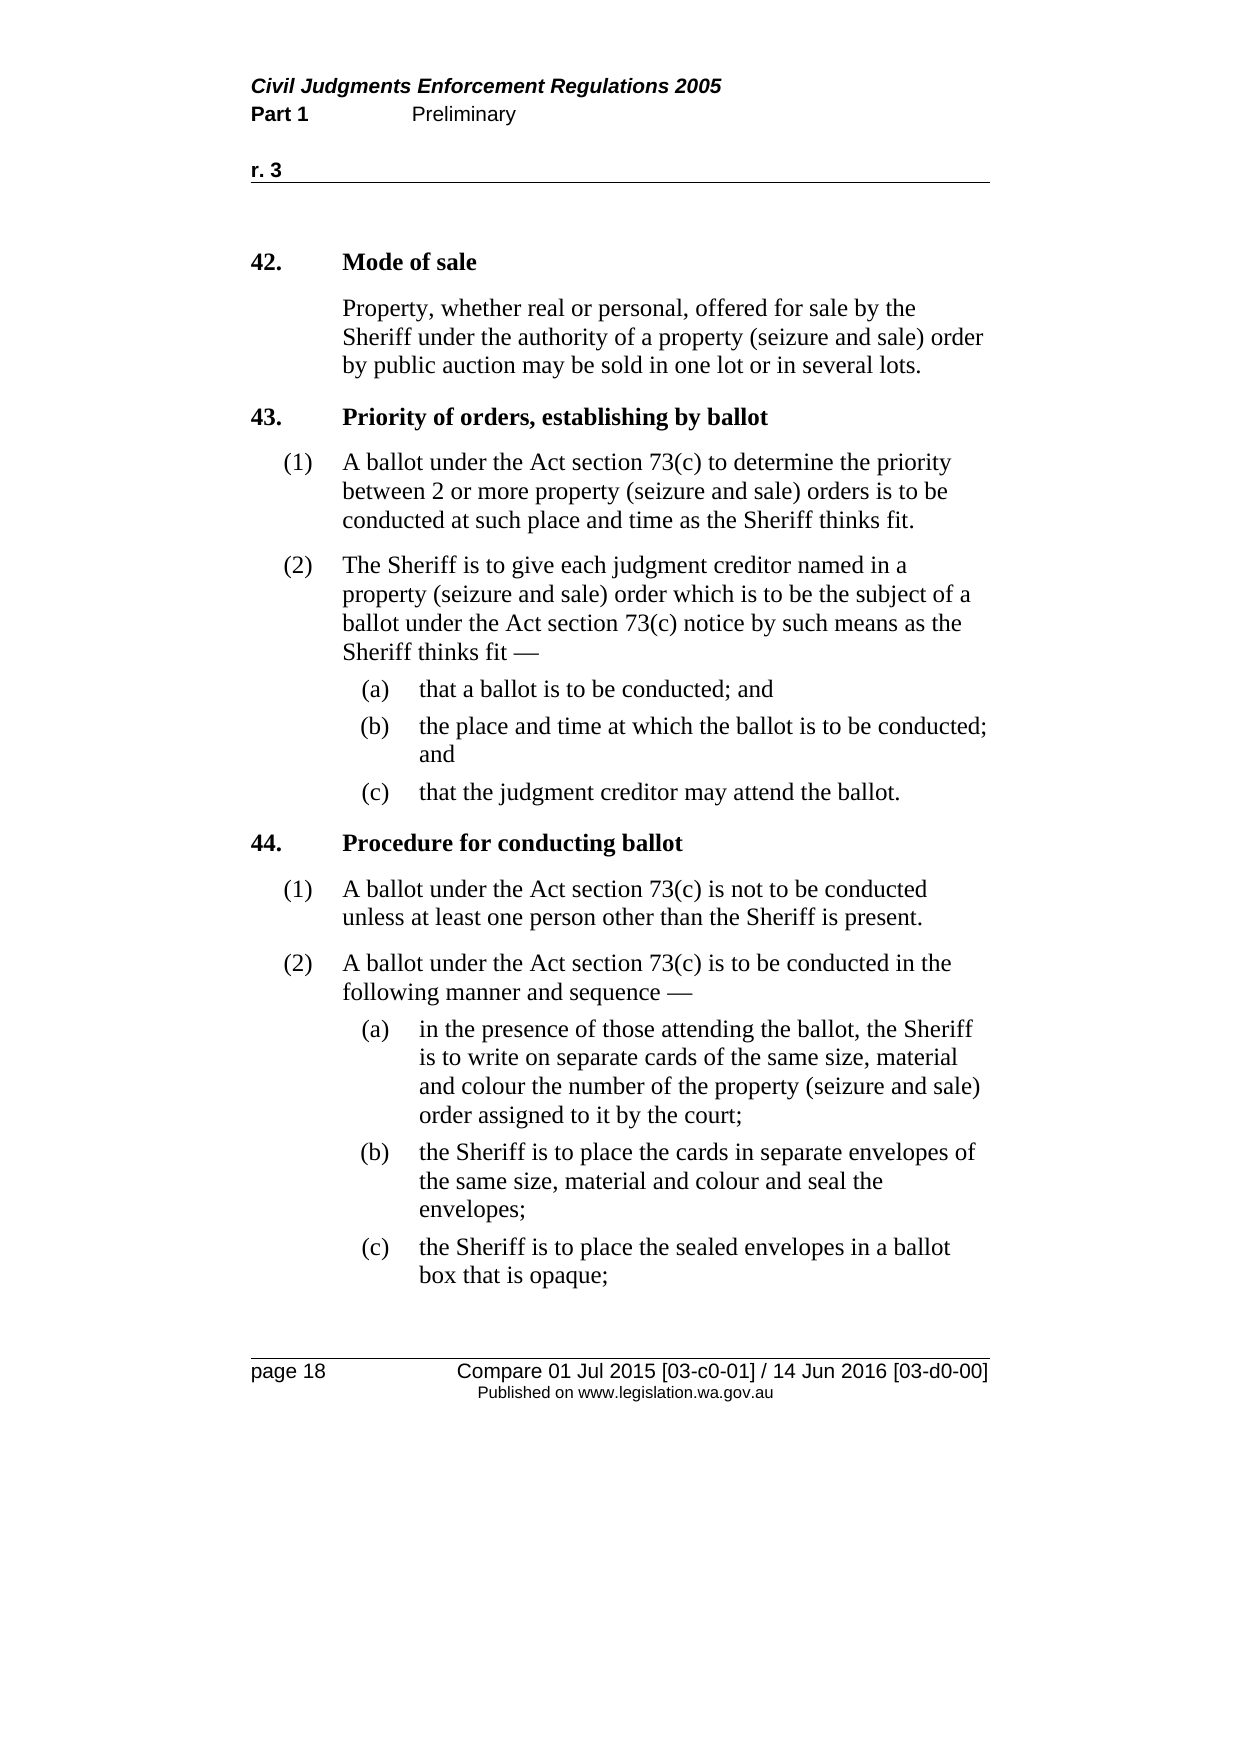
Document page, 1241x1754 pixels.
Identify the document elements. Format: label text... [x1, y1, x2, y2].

text (a) in the presence of those attending the ballot, the Sheriff is to write on separate cards of the same size, material and colour the number of the property (seizure and sale) order assigned to it by the court; [251, 1014, 990, 1129]
text (1) A ballot under the Act section 73(c) is not to be conducted unless at least one person other than the Sheriff is present. [251, 874, 990, 931]
text Property, whether real or personal, offered for sale by the Sheriff under the authority of a property (seizure and sale) order by public auction may be sold in one lot or in several lots. [251, 293, 990, 379]
text (c) that the judgment creditor may attend the ballot. [251, 777, 990, 805]
text (2) The Sheriff is to give each judgment creditor named in a property (seizure and sale) order which is to be the subject of a ballot under the Act section 73(c) notice by such means as the Sheriff thinks fit — [251, 550, 990, 665]
subtitle 42. Mode of sale [251, 247, 990, 276]
text (2) A ballot under the Act section 73(c) is to be conducted in the following manner and sequence — [251, 948, 990, 1005]
subtitle 44. Procedure for conducting ballot [251, 828, 990, 857]
text (1) A ballot under the Act section 73(c) to determine the priority between 2 or more property (seizure and sale) orders is to be conducted at such place and time as the Sheriff thinks fit. [251, 447, 990, 534]
text (b) the place and time at which the ballot is to be conducted; and [251, 711, 990, 768]
subtitle 43. Priority of orders, establishing by ballot [251, 402, 990, 431]
text (c) the Sheriff is to place the sealed envelopes in a ballot box that is opaque; [251, 1232, 990, 1289]
text (b) the Sheriff is to place the cards in separate envelopes of the same size, material and colour and seal the envelopes; [251, 1137, 990, 1223]
text (a) that a ballot is to be conducted; and [251, 674, 990, 702]
